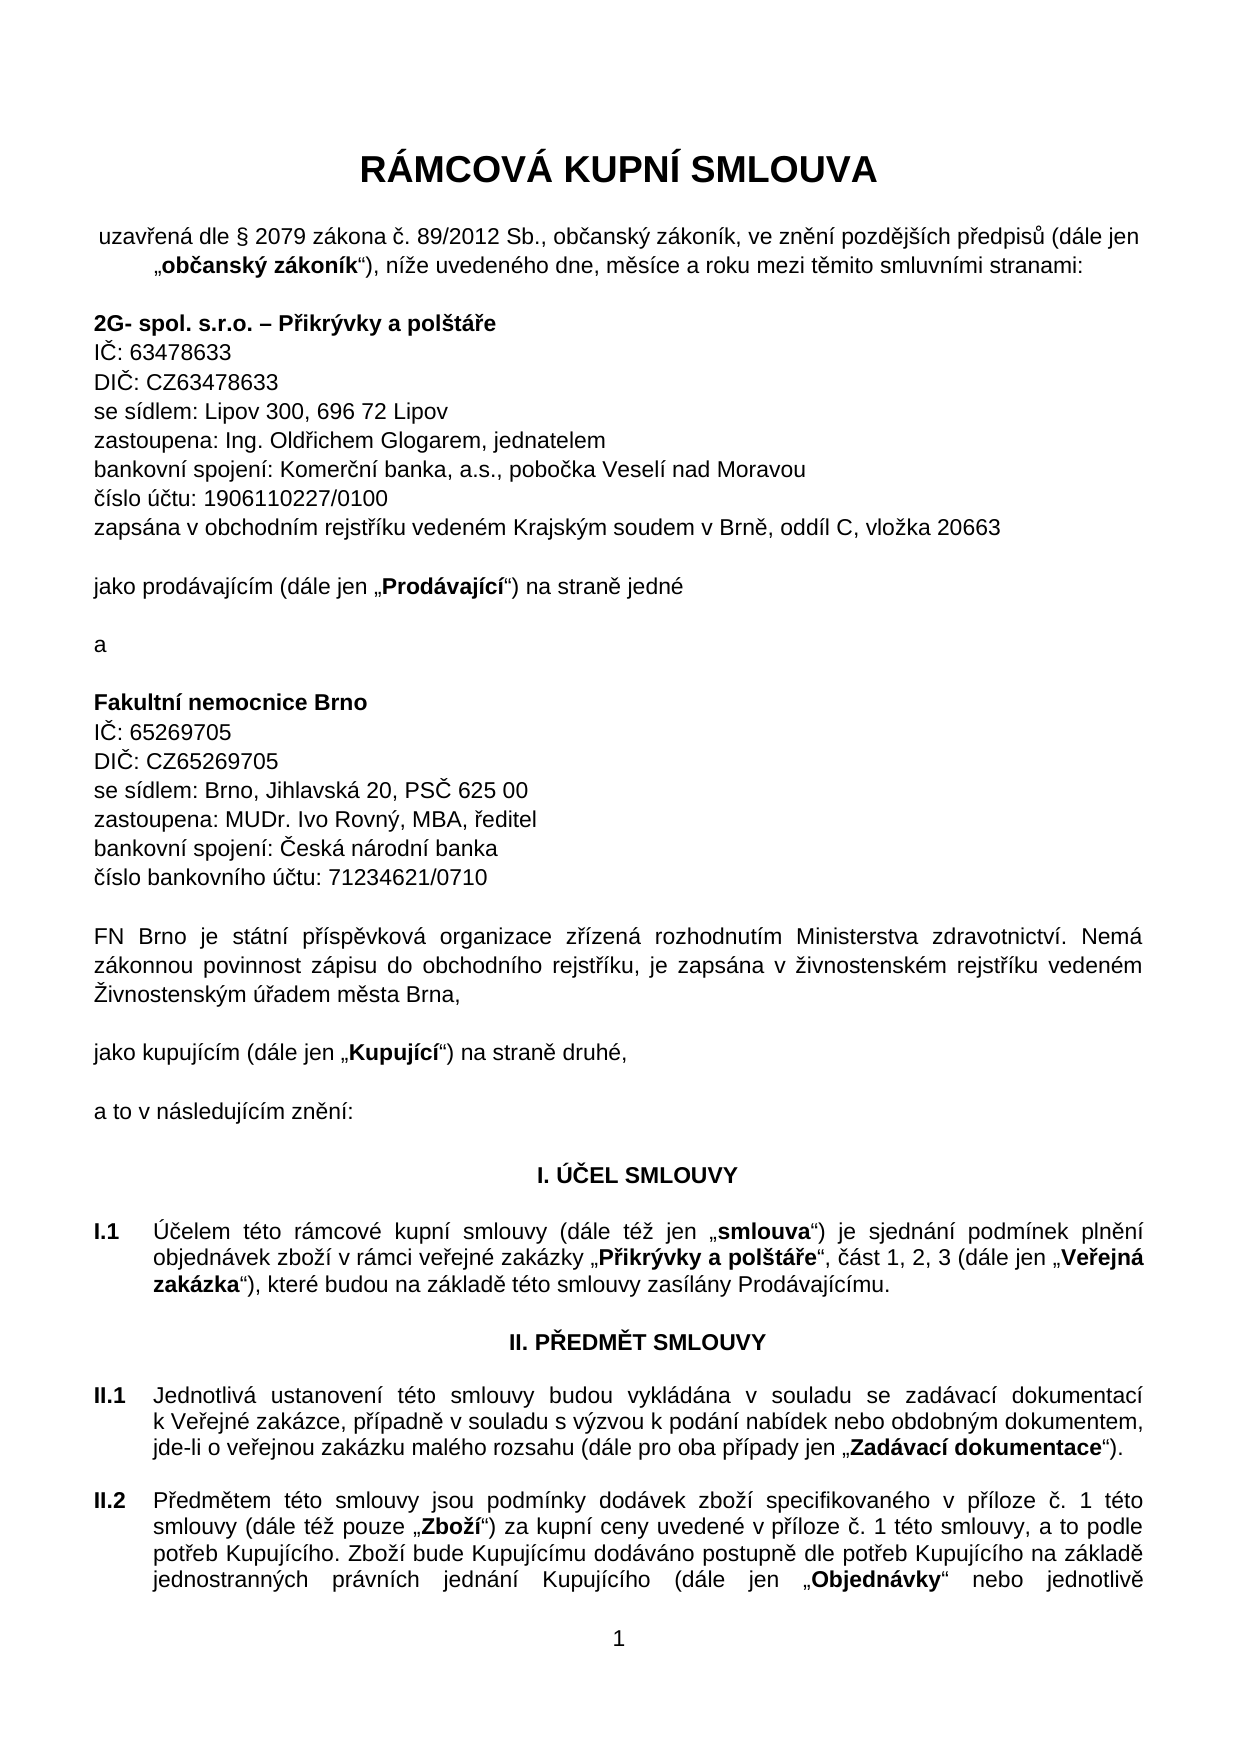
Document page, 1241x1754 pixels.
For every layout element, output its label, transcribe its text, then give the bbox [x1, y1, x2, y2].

text číslo účtu: 1906110227/0100 [94, 482, 1144, 512]
text IČ: 65269705 [94, 716, 1144, 745]
text zapsána v obchodním rejstříku vedeném Krajským soudem v Brně, oddíl C, vložka 20663 [94, 512, 1144, 541]
text IČ: 63478633 [94, 337, 1144, 366]
subtitle Účel smlouvy [131, 1159, 1144, 1189]
text se sídlem: Brno, Jihlavská 20, PSČ 625 00 [94, 774, 1144, 803]
text bankovní spojení: Komerční banka, a.s., pobočka Veselí nad Moravou [94, 453, 1144, 482]
text zastoupena: Ing. Oldřichem Glogarem, jednatelem [94, 424, 1144, 453]
text DIČ: CZ63478633 [94, 366, 1144, 395]
text Účelem této rámcové kupní smlouvy (dále též jen „smlouva“) je sjednání podmínek plnění objednávek zboží v rámci veřejné zakázky „Přikrývky a polštáře“, část 1, 2, 3 (dále jen „Veřejná zakázka“), které budou na základě této smlouvy zasílány Prodávajícímu. [94, 1218, 1144, 1297]
text zastoupena: MUDr. Ivo Rovný, MBA, ředitel [94, 803, 1144, 832]
text Jednotlivá ustanovení této smlouvy budou vykládána v souladu se zadávací dokumentací k Veřejné zakázce, případně v souladu s výzvou k podání nabídek nebo obdobným dokumentem, jde-li o veřejnou zakázku malého rozsahu (dále pro oba případy jen „Zadávací dokumentace“). [94, 1382, 1144, 1461]
text DIČ: CZ65269705 [94, 745, 1144, 774]
text číslo bankovního účtu: 71234621/0710 [94, 862, 1144, 891]
text RÁMCOVÁ KUPNÍ SMLOUVA [94, 148, 1144, 191]
text a [94, 628, 1144, 657]
text se sídlem: Lipov 300, 696 72 Lipov [94, 395, 1144, 424]
text bankovní spojení: Česká národní banka [94, 832, 1144, 862]
text FN Brno je státní příspěvková organizace zřízená rozhodnutím Ministerstva zdravotnictví. Nemá zákonnou povinnost zápisu do obchodního rejstříku, je zapsána v živnostenském rejstříku vedeném Živnostenským úřadem města Brna, [94, 920, 1144, 1007]
text jako prodávajícím (dále jen „Prodávající“) na straně jedné [94, 570, 1144, 599]
subtitle Předmět smlouvy [131, 1326, 1144, 1355]
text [94, 1487, 1144, 1592]
text a to v následujícím znění: [94, 1095, 1144, 1124]
text jako kupujícím (dále jen „Kupující“) na straně druhé, [94, 1037, 1144, 1066]
text uzavřená dle § 2079 zákona č. 89/2012 Sb., občanský zákoník, ve znění pozdějších předpisů (dále jen „občanský zákoník“), níže uvedeného dne, měsíce a roku mezi těmito smluvními stranami: [94, 220, 1144, 278]
text 2G- spol. s.r.o. – Přikrývky a polštáře [94, 307, 1144, 337]
text Fakultní nemocnice Brno [94, 687, 1144, 716]
